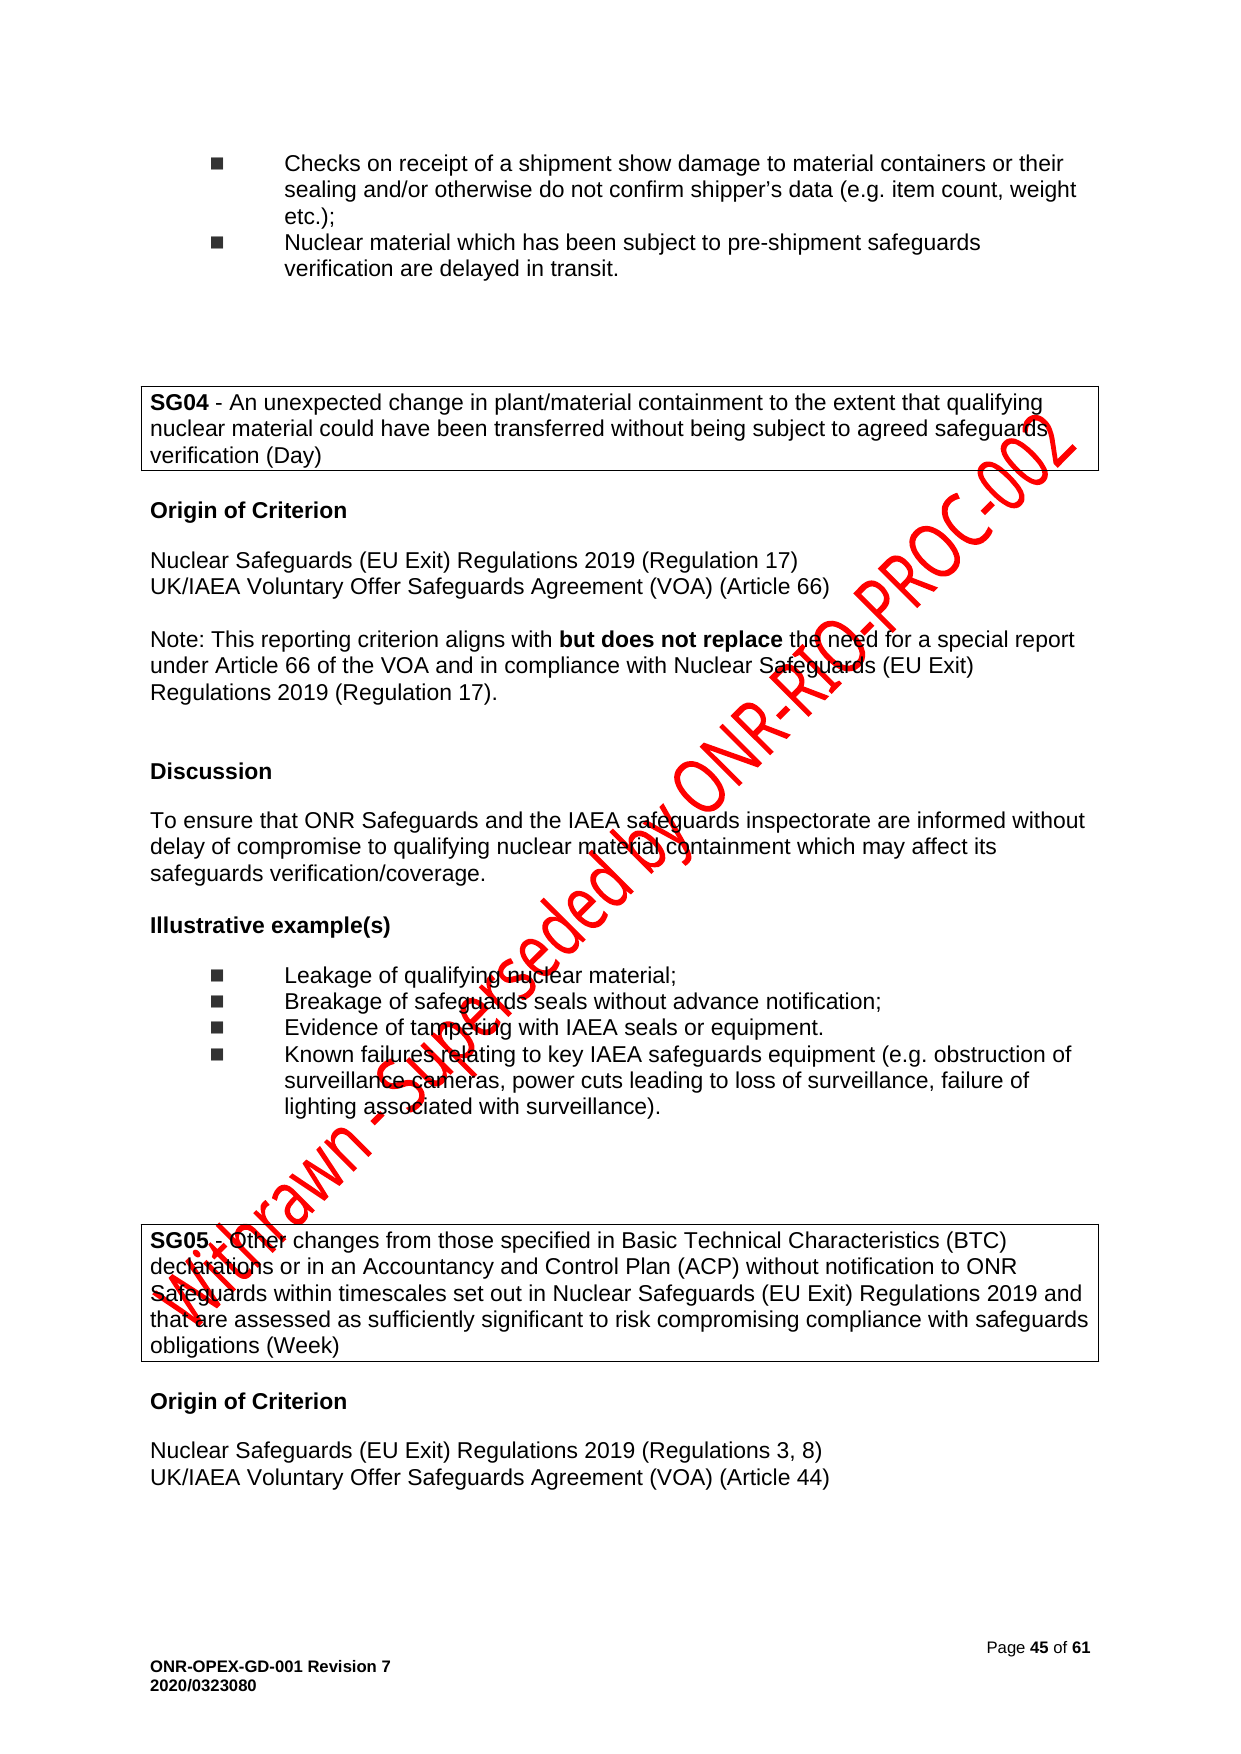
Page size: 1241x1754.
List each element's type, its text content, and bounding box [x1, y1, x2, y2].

text To ensure that ONR Safeguards and the IAEA safeguards inspectorate are informed without delay of compromise to qualifying nuclear material containment which may affect its safeguards verification/coverage. [150, 807, 1090, 886]
text Known failures relating to key IAEA safeguards equipment (e.g. obstruction of surveillance cameras, power cuts leading to loss of surveillance, failure of lighting associated with surveillance). [209, 1041, 1090, 1120]
text UK/IAEA Voluntary Offer Safeguards Agreement (VOA) (Article 44) [150, 1464, 1090, 1490]
text Note: This reporting criterion aligns with but does not replace the need for a special report under Article 66 of the VOA and in compliance with Nuclear Safeguards (EU Exit) Regulations 2019 (Regulation 17). [150, 626, 1090, 705]
text UK/IAEA Voluntary Offer Safeguards Agreement (VOA) (Article 66) [150, 573, 1090, 599]
text Checks on receipt of a shipment show damage to material containers or their sealing and/or otherwise do not confirm shipper’s data (e.g. item count, weight etc.); [209, 150, 1090, 229]
text Breakage of safeguards seals without advance notification; [209, 988, 1090, 1014]
text Nuclear material which has been subject to pre-shipment safeguards verification are delayed in transit. [209, 229, 1090, 282]
text Discussion [150, 758, 1090, 784]
text Nuclear Safeguards (EU Exit) Regulations 2019 (Regulations 3, 8) [150, 1437, 1090, 1464]
text Nuclear Safeguards (EU Exit) Regulations 2019 (Regulation 17) [150, 547, 1090, 573]
text Leakage of qualifying nuclear material; [209, 962, 1090, 988]
text Origin of Criterion [150, 497, 1090, 524]
text Origin of Criterion [150, 1388, 1090, 1414]
text SG04 - An unexpected change in plant/material containment to the extent that qualifying nuclear material could have been transferred without being subject to agreed safeguards verification (Day) [142, 387, 1098, 470]
text SG05 - Other changes from those specified in Basic Technical Characteristics (BTC) declarations or in an Accountancy and Control Plan (ACP) without notification to ONR Safeguards within timescales set out in Nuclear Safeguards (EU Exit) Regulations 2019 and that are assessed as sufficiently significant to risk compromising compliance with safeguards obligations (Week) [142, 1225, 1098, 1361]
text Illustrative example(s) [150, 912, 1090, 939]
text Evidence of tampering with IAEA seals or equipment. [209, 1014, 1090, 1041]
